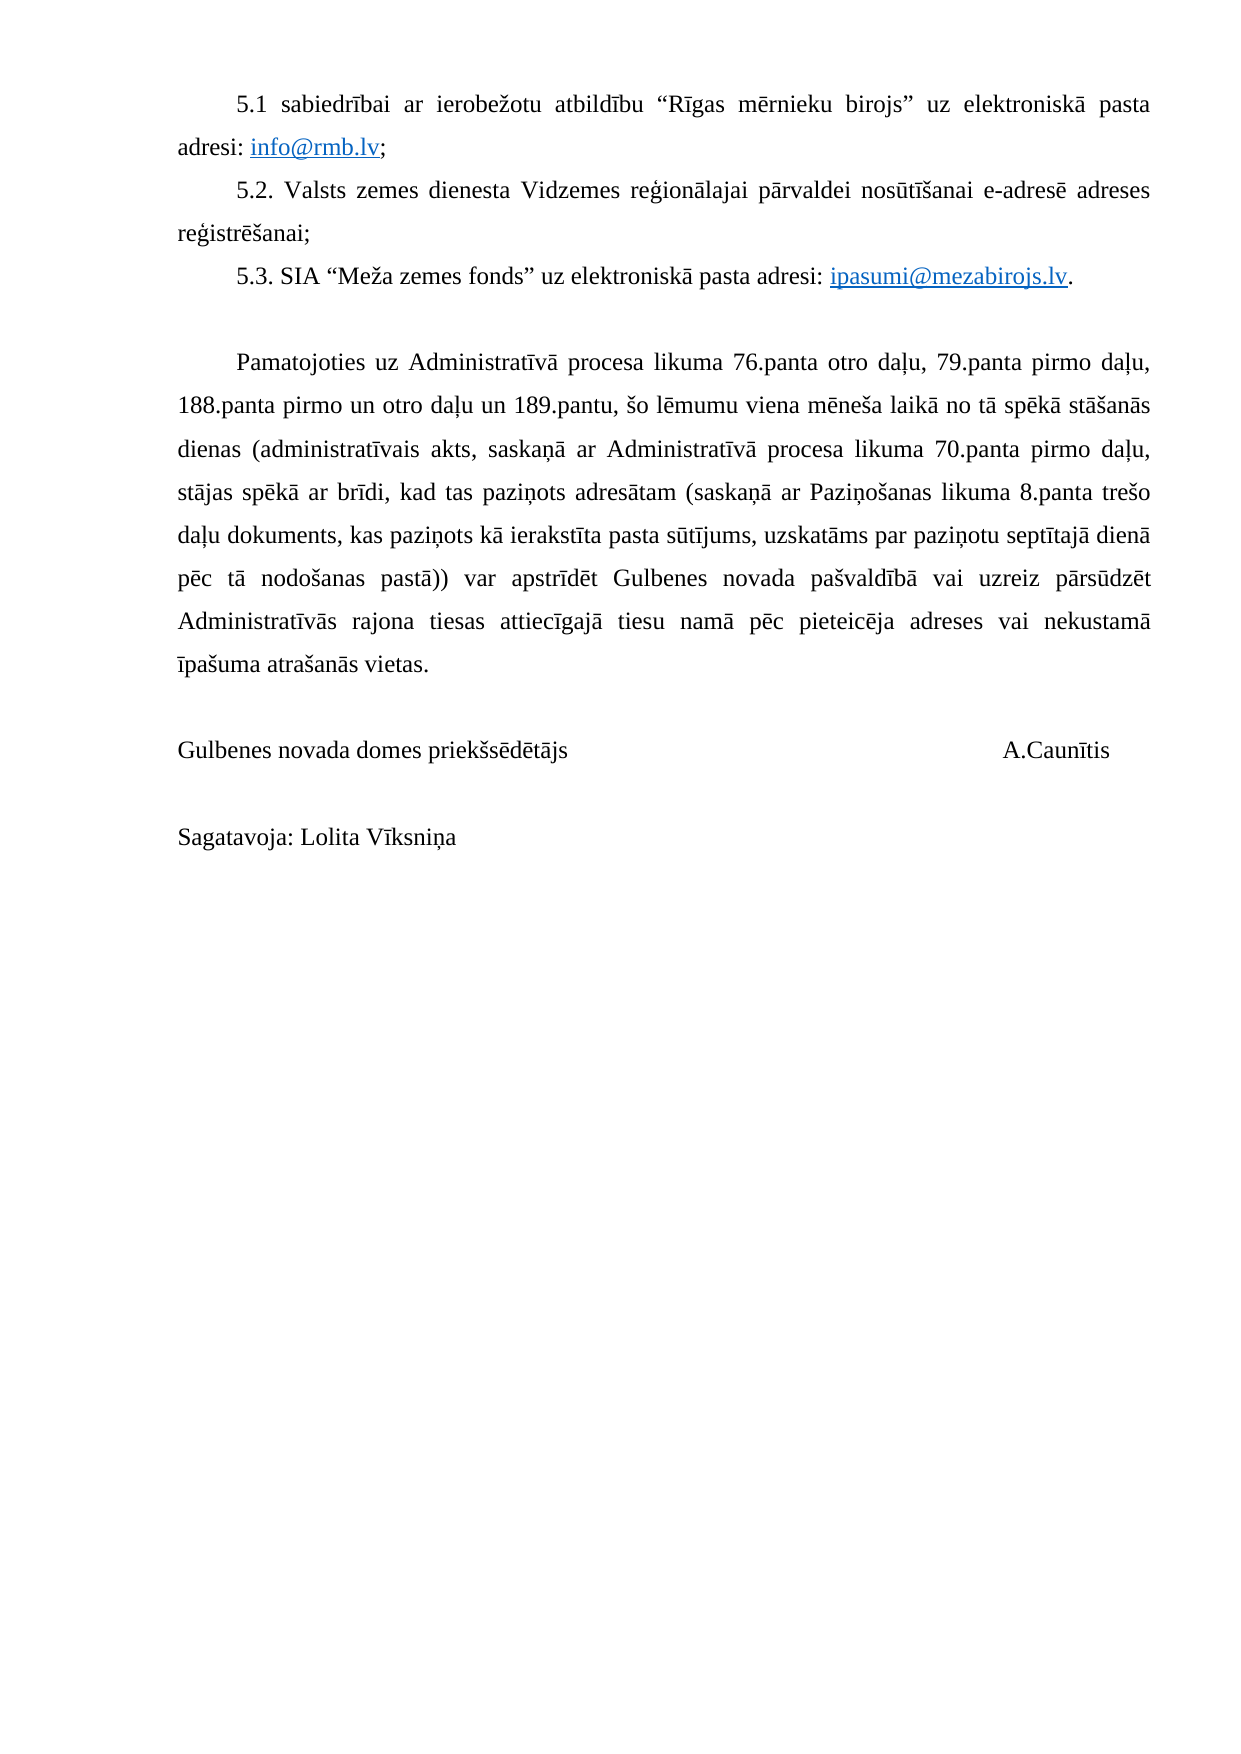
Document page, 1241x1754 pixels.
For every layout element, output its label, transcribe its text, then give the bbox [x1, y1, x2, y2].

text 5.3. SIA “Meža zemes fonds” uz elektroniskā pasta adresi: ipasumi@mezabirojs.lv. [177, 261, 1152, 290]
text Pamatojoties uz Administratīvā procesa likuma 76.panta otro daļu, 79.panta pirmo daļu, 188.panta pirmo un otro daļu un 189.pantu, šo lēmumu viena mēneša laikā no tā spēkā stāšanās dienas (administratīvais akts, saskaņā ar Administratīvā procesa likuma 70.panta pirmo daļu, stājas spēkā ar brīdi, kad tas paziņots adresātam (saskaņā ar Paziņošanas likuma 8.panta trešo daļu dokuments, kas paziņots kā ierakstīta pasta sūtījums, uzskatāms par paziņotu septītajā dienā pēc tā nodošanas pastā)) var apstrīdēt Gulbenes novada pašvaldībā vai uzreiz pārsūdzēt Administratīvās rajona tiesas attiecīgajā tiesu namā pēc pieteicēja adreses vai nekustamā īpašuma atrašanās vietas. [177, 347, 1152, 678]
text Sagatavoja: Lolita Vīksniņa [177, 822, 1152, 851]
text 5.1 sabiedrībai ar ierobežotu atbildību “Rīgas mērnieku birojs” uz elektroniskā pasta adresi: info@rmb.lv; [177, 89, 1152, 161]
text Gulbenes novada domes priekšsēdētājs A.Caunītis [177, 736, 1152, 764]
text 5.2. Valsts zemes dienesta Vidzemes reģionālajai pārvaldei nosūtīšanai e-adresē adreses reģistrēšanai; [177, 175, 1152, 247]
